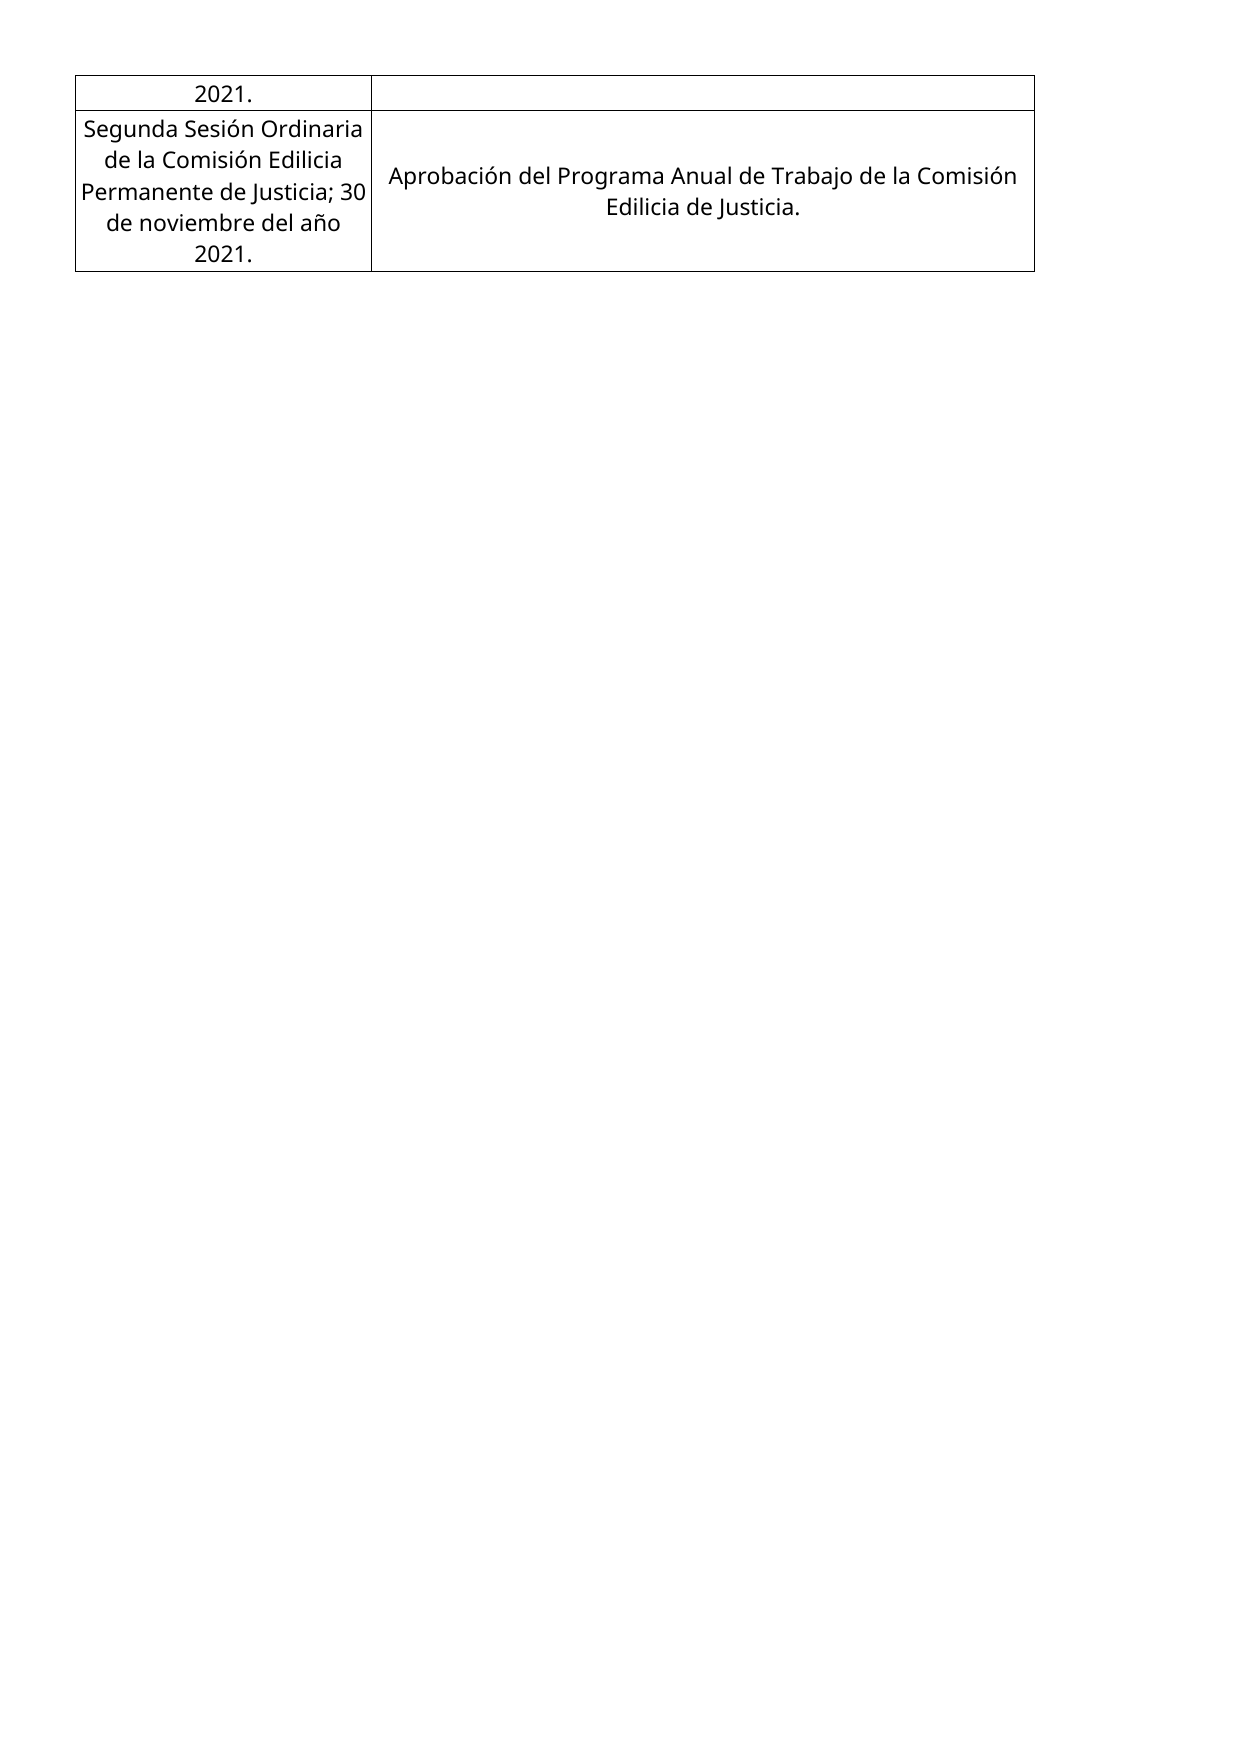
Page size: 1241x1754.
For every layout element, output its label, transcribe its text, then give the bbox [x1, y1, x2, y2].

table_cell Aprobación del Programa Anual de Trabajo de la Comisión Edilicia de Justicia. [372, 111, 1034, 271]
table_cell Segunda Sesión Ordinaria de la Comisión Edilicia Permanente de Justicia; 30 de noviembre del año 2021. [76, 111, 371, 271]
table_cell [372, 76, 1034, 110]
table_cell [76, 76, 371, 110]
